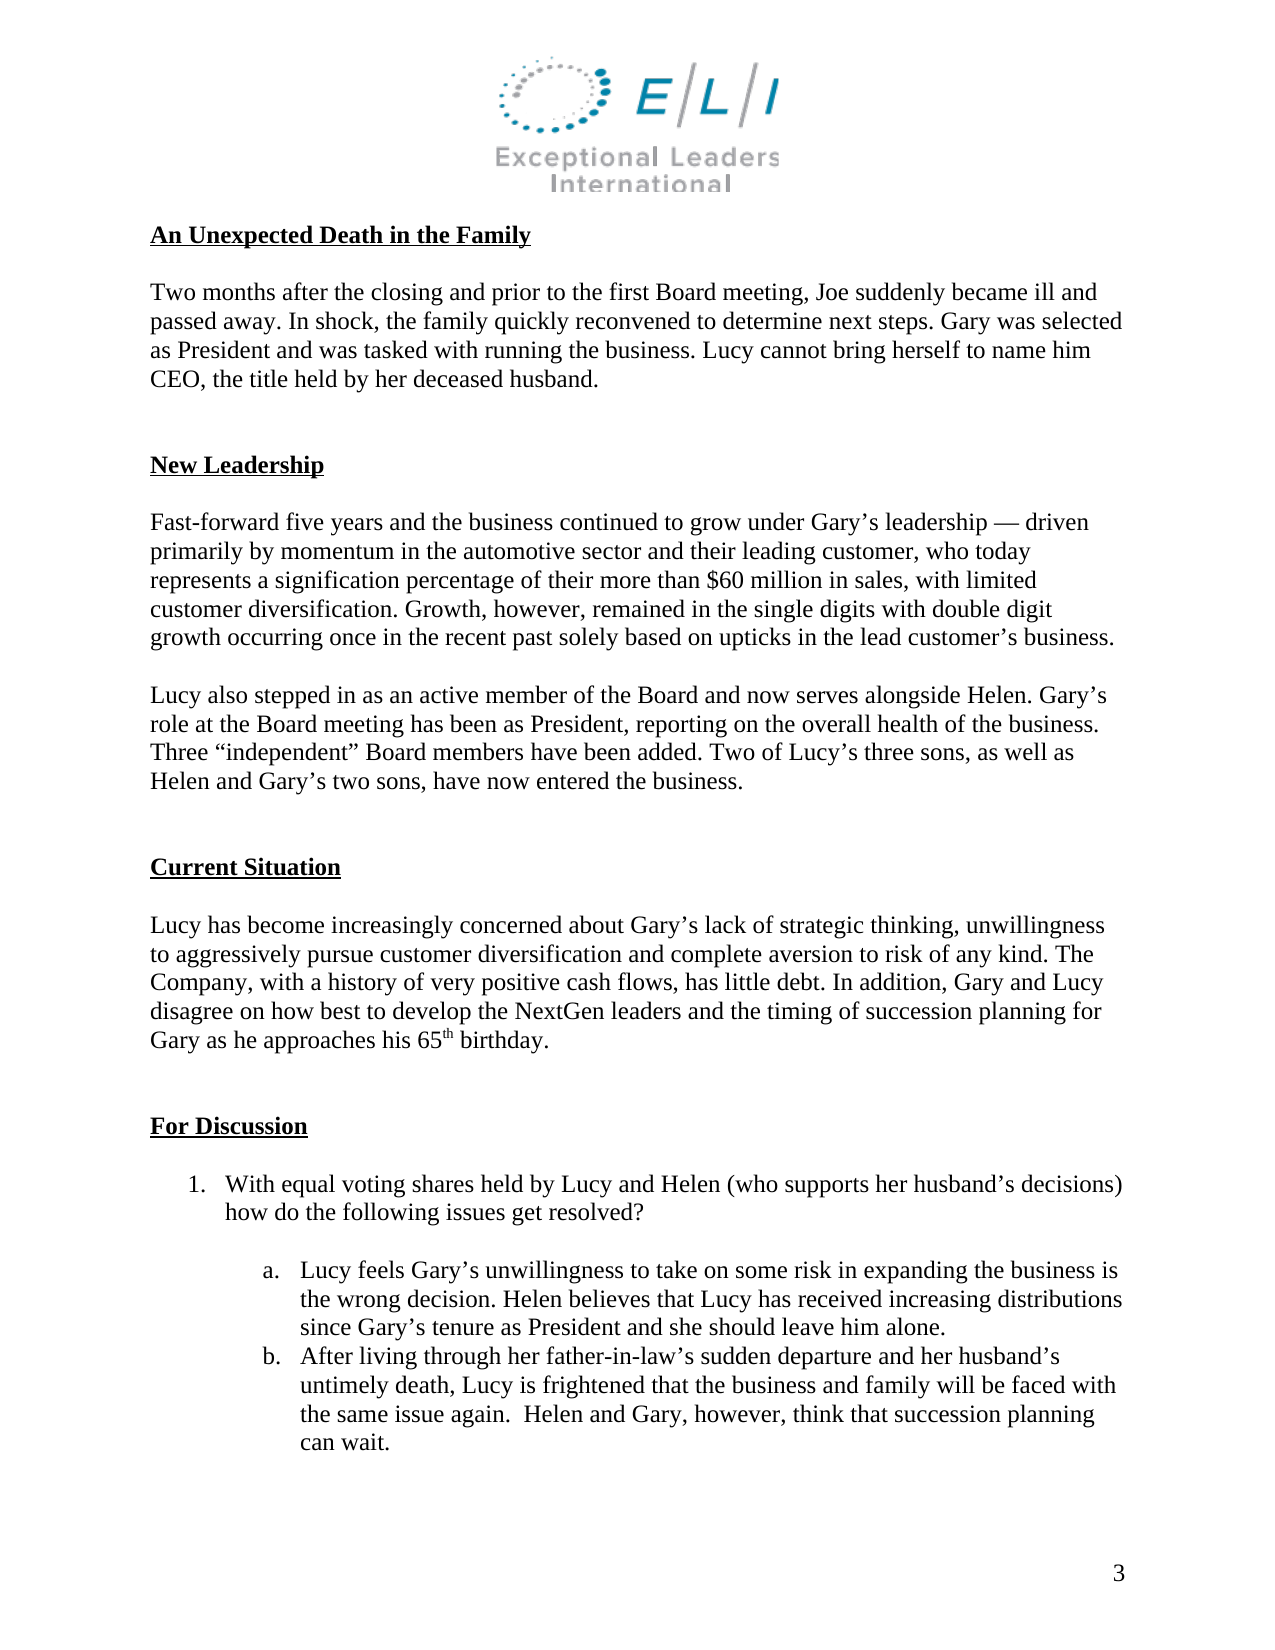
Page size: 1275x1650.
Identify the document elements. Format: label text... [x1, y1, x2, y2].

list After living through her father-in-law’s sudden departure and her husband’s untimely death, Lucy is frightened that the business and family will be faced with the same issue again. Helen and Gary, however, think that succession planning can wait. [262, 1341, 1125, 1456]
text An Unexpected Death in the Family [150, 220, 1125, 249]
text Lucy has become increasingly concerned about Gary’s lack of strategic thinking, unwillingness to aggressively pursue customer diversification and complete aversion to risk of any kind. The Company, with a history of very positive cash flows, has little debt. In addition, Gary and Lucy disagree on how best to develop the NextGen leaders and the timing of succession planning for Gary as he approaches his 65th birthday. [150, 910, 1125, 1054]
list Lucy feels Gary’s unwillingness to take on some risk in expanding the business is the wrong decision. Helen believes that Lucy has received increasing distributions since Gary’s tenure as President and she should leave him alone. [262, 1255, 1125, 1341]
text Current Situation [150, 852, 1125, 881]
text New Leadership [150, 450, 1125, 479]
text For Discussion [150, 1111, 1125, 1140]
list With equal voting shares held by Lucy and Helen (who supports her husband’s decisions) how do the following issues get resolved? [187, 1169, 1125, 1226]
text Two months after the closing and prior to the first Board meeting, Joe suddenly became ill and passed away. In shock, the family quickly reconvened to determine next steps. Gary was selected as President and was tasked with running the business. Lucy cannot bring herself to name him CEO, the title held by her deceased husband. [150, 277, 1125, 392]
text Fast-forward five years and the business continued to grow under Gary’s leadership — driven primarily by momentum in the automotive sector and their leading customer, who today represents a signification percentage of their more than $60 million in sales, with limited customer diversification. Growth, however, remained in the single digits with double digit growth occurring once in the recent past solely based on upticks in the lead customer’s business. [150, 507, 1125, 651]
text Lucy also stepped in as an active member of the Board and now serves alongside Helen. Gary’s role at the Board meeting has been as President, reporting on the overall health of the business. Three “independent” Board members have been added. Two of Lucy’s three sons, as well as Helen and Gary’s two sons, have now entered the business. [150, 680, 1125, 795]
